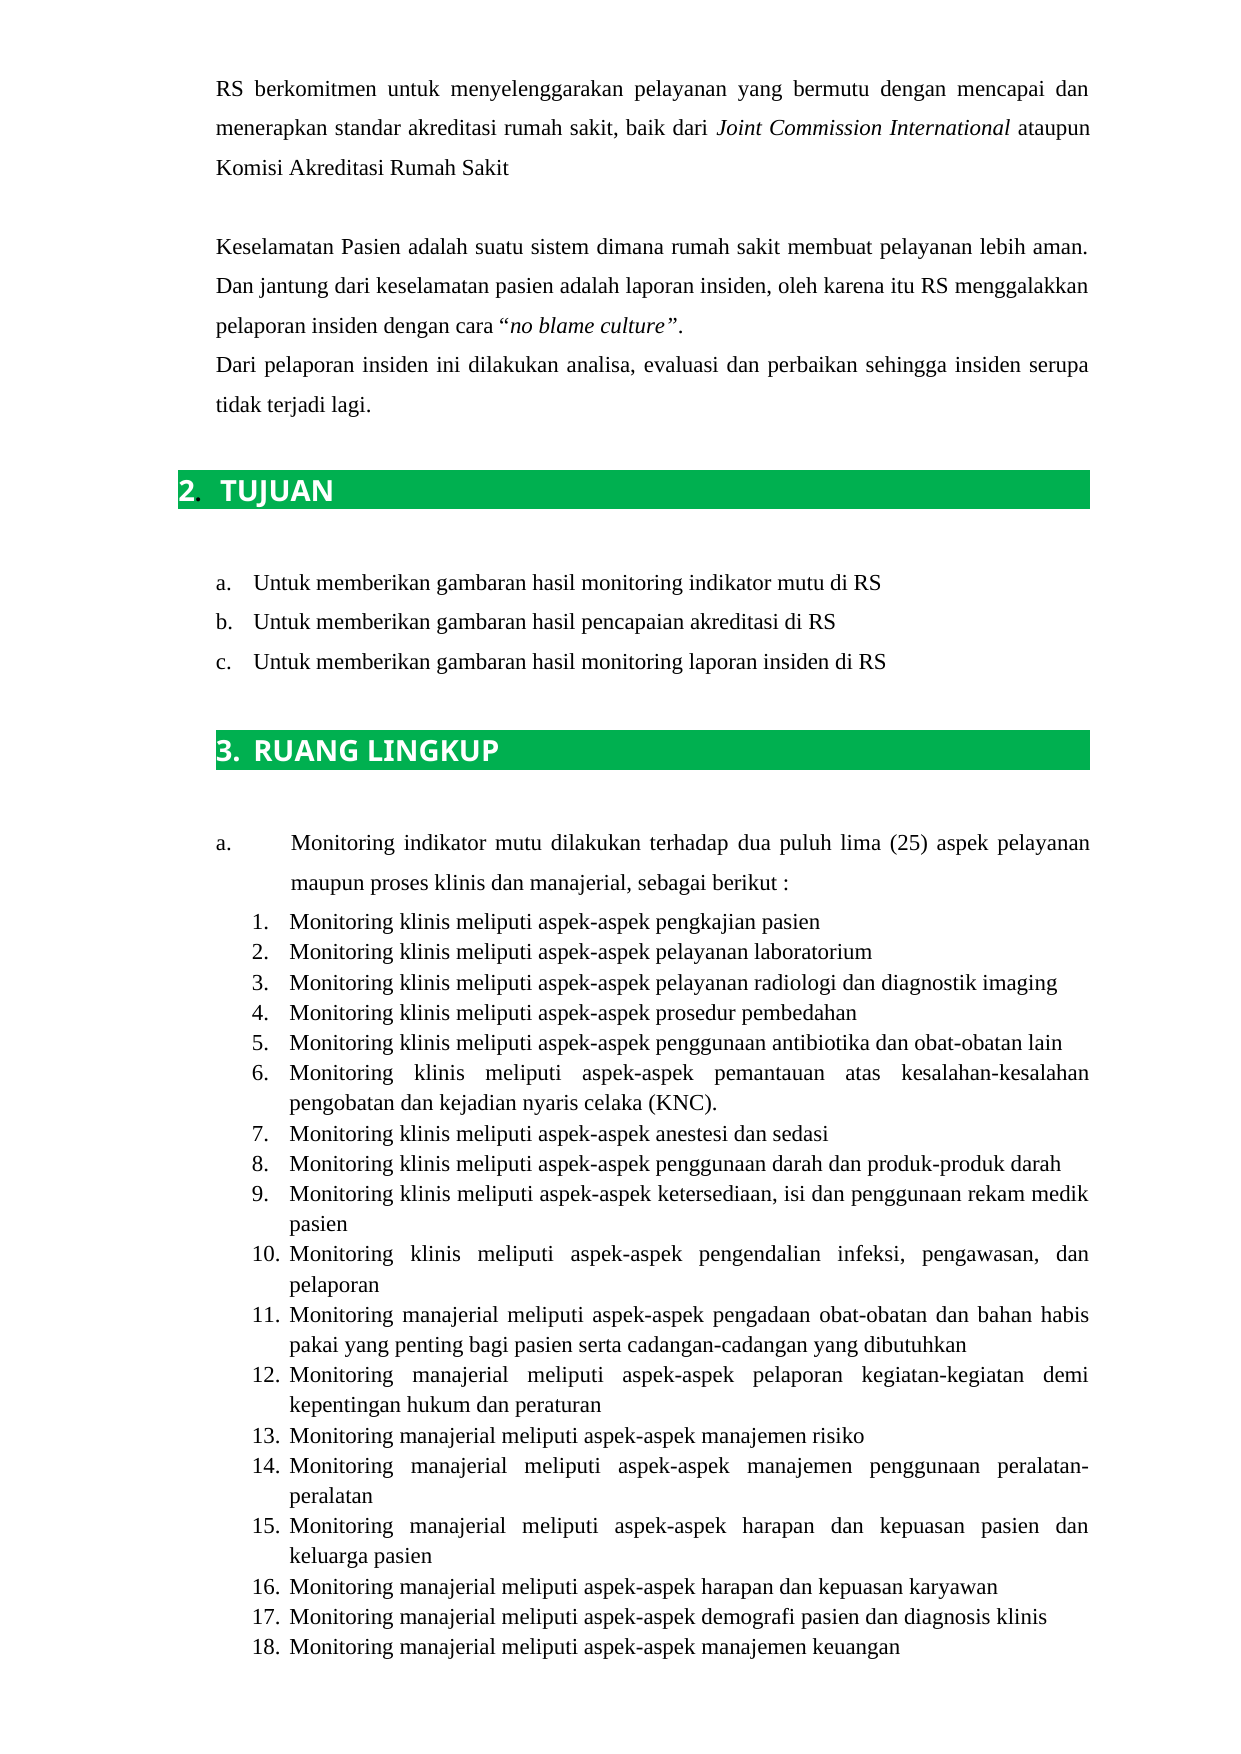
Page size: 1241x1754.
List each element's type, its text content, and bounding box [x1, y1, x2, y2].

list Monitoring klinis meliputi aspek-aspek penggunaan darah dan produk-produk darah [252, 1150, 1090, 1176]
list RS berkomitmen untuk menyelenggarakan pelayanan yang bermutu dengan mencapai dan menerapkan standar akreditasi rumah sakit, baik dari Joint Commission International ataupun Komisi Akreditasi Rumah Sakit [216, 75, 1090, 180]
list Monitoring manajerial meliputi aspek-aspek manajemen penggunaan peralatan-peralatan [252, 1452, 1090, 1508]
list Monitoring klinis meliputi aspek-aspek ketersediaan, isi dan penggunaan rekam medik pasien [252, 1180, 1090, 1237]
list Monitoring klinis meliputi aspek-aspek anestesi dan sedasi [252, 1120, 1090, 1146]
list Monitoring klinis meliputi aspek-aspek pemantauan atas kesalahan-kesalahan pengobatan dan kejadian nyaris celaka (KNC). [252, 1059, 1090, 1116]
list Untuk memberikan gambaran hasil pencapaian akreditasi di RS [216, 608, 1090, 634]
list Monitoring manajerial meliputi aspek-aspek harapan dan kepuasan karyawan [252, 1573, 1090, 1599]
list Monitoring manajerial meliputi aspek-aspek demografi pasien dan diagnosis klinis [252, 1603, 1090, 1629]
list RUANG LINGKUP [216, 730, 1090, 770]
list Monitoring klinis meliputi aspek-aspek penggunaan antibiotika dan obat-obatan lain [252, 1029, 1090, 1055]
list Monitoring manajerial meliputi aspek-aspek pelaporan kegiatan-kegiatan demi kepentingan hukum dan peraturan [252, 1361, 1090, 1418]
list Monitoring klinis meliputi aspek-aspek prosedur pembedahan [252, 999, 1090, 1025]
list Monitoring manajerial meliputi aspek-aspek pengadaan obat-obatan dan bahan habis pakai yang penting bagi pasien serta cadangan-cadangan yang dibutuhkan [252, 1301, 1090, 1357]
list Monitoring manajerial meliputi aspek-aspek harapan dan kepuasan pasien dan keluarga pasien [252, 1512, 1090, 1569]
list Monitoring klinis meliputi aspek-aspek pengkajian pasien [252, 908, 1090, 934]
list Dari pelaporan insiden ini dilakukan analisa, evaluasi dan perbaikan sehingga insiden serupa tidak terjadi lagi. [216, 351, 1090, 417]
list Monitoring klinis meliputi aspek-aspek pengendalian infeksi, pengawasan, dan pelaporan [252, 1241, 1090, 1297]
list Keselamatan Pasien adalah suatu sistem dimana rumah sakit membuat pelayanan lebih aman. Dan jantung dari keselamatan pasien adalah laporan insiden, oleh karena itu RS menggalakkan pelaporan insiden dengan cara “no blame culture”. [216, 233, 1090, 338]
list Untuk memberikan gambaran hasil monitoring laporan insiden di RS [216, 648, 1090, 674]
list 2. TUJUAN [178, 470, 1090, 509]
list Monitoring manajerial meliputi aspek-aspek manajemen keuangan [252, 1633, 1090, 1659]
list Monitoring klinis meliputi aspek-aspek pelayanan laboratorium [252, 938, 1090, 965]
list Monitoring indikator mutu dilakukan terhadap dua puluh (25) aspek pelayanan maupun proses klinis dan manajerial, sebagai berikut : [216, 829, 1090, 895]
list Monitoring manajerial meliputi aspek-aspek manajemen risiko [252, 1422, 1090, 1448]
list Monitoring klinis meliputi aspek-aspek pelayanan radiologi dan diagnostik imaging [252, 969, 1090, 995]
list Untuk memberikan gambaran hasil monitoring indikator mutu di RS [216, 569, 1090, 595]
